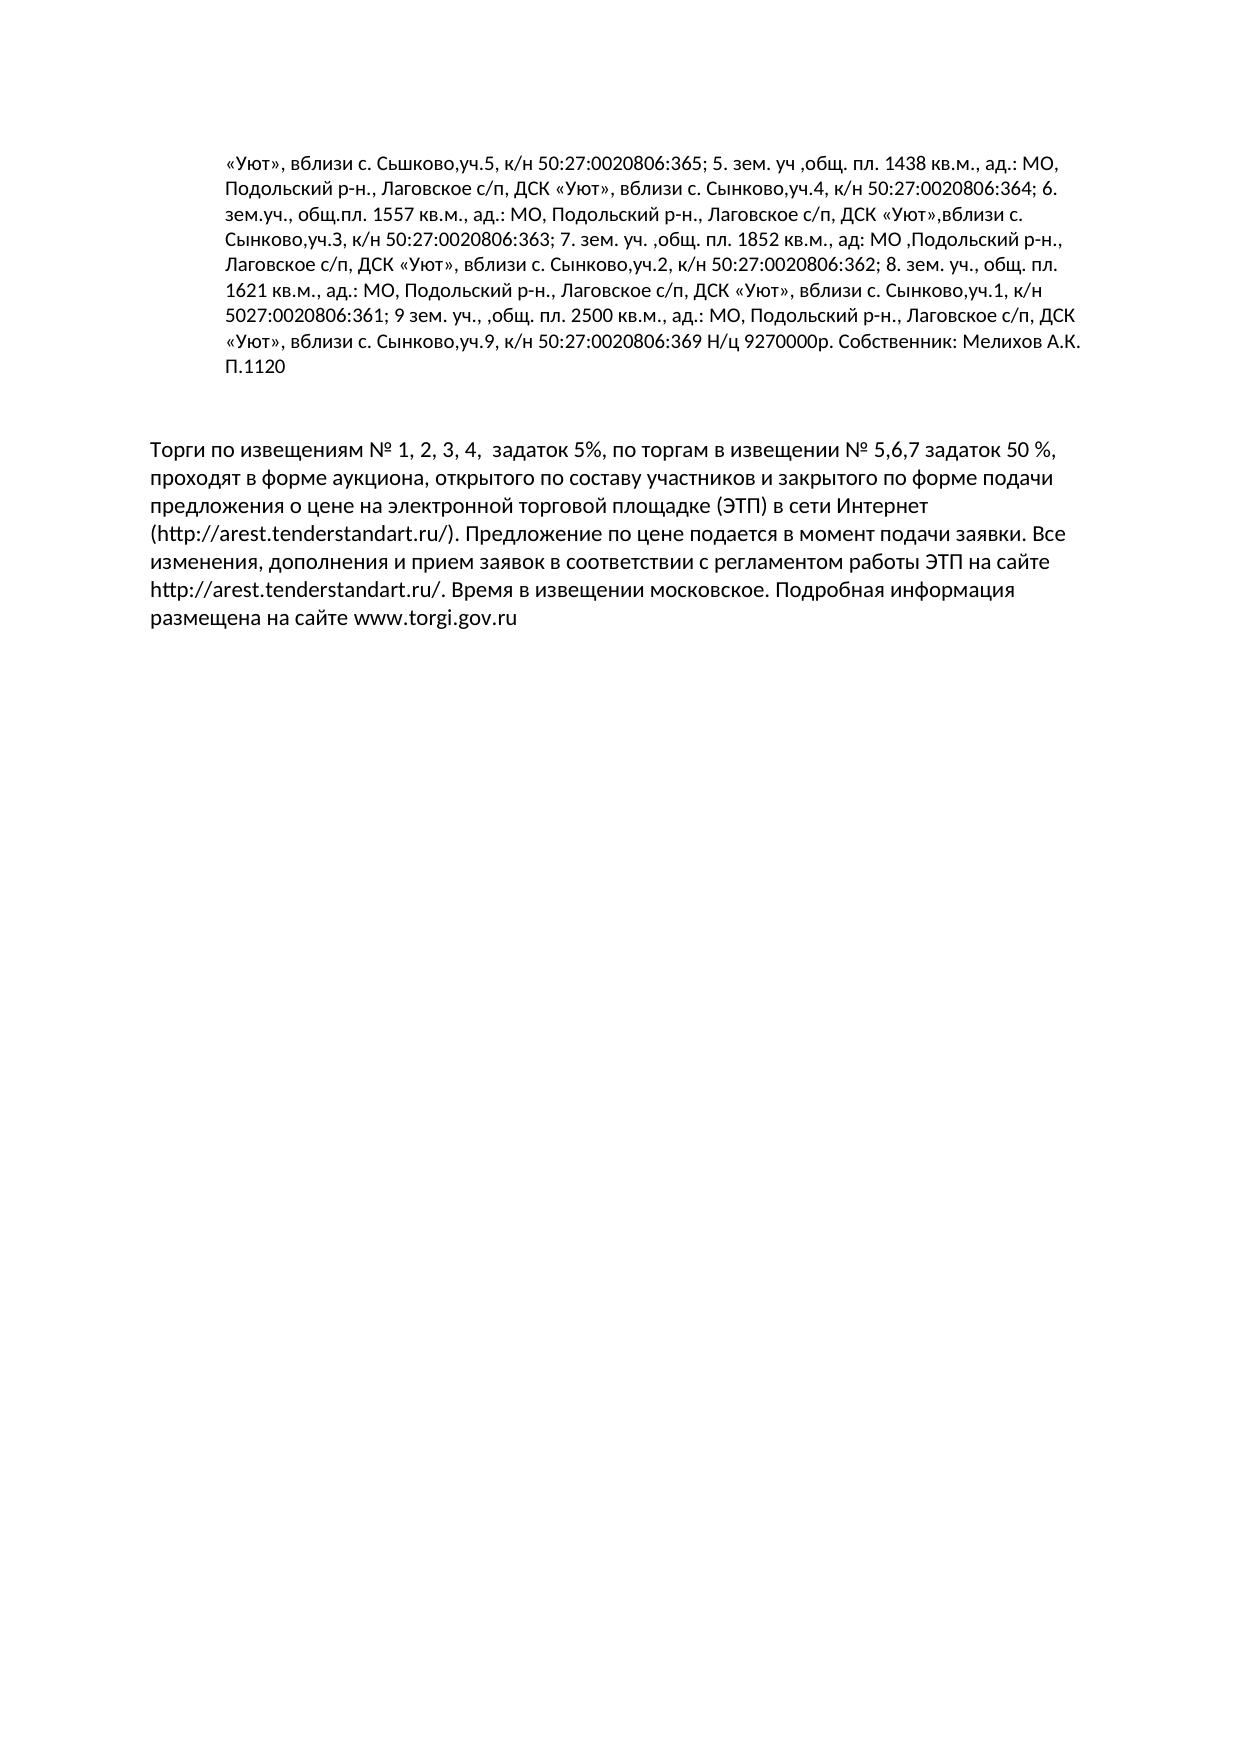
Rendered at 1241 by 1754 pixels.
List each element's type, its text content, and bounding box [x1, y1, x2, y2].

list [187, 150, 1090, 379]
text Торги по извещениям № 1, 2, 3, 4, задаток 5%, по торгам в извещении № 5,6,7 задаток 50 %, проходят в форме аукциона, открытого по составу участников и закрытого по форме подачи предложения о цене на электронной торговой площадке (ЭТП) в сети Интернет (http://arest.tenderstandart.ru/). Предложение по цене подается в момент подачи заявки. Все изменения, дополнения и прием заявок в соответствии с регламентом работы ЭТП на сайте http://arest.tenderstandart.ru/. Время в извещении московское. Подробная информация размещена на сайте www.torgi.gov.ru [150, 435, 1090, 631]
